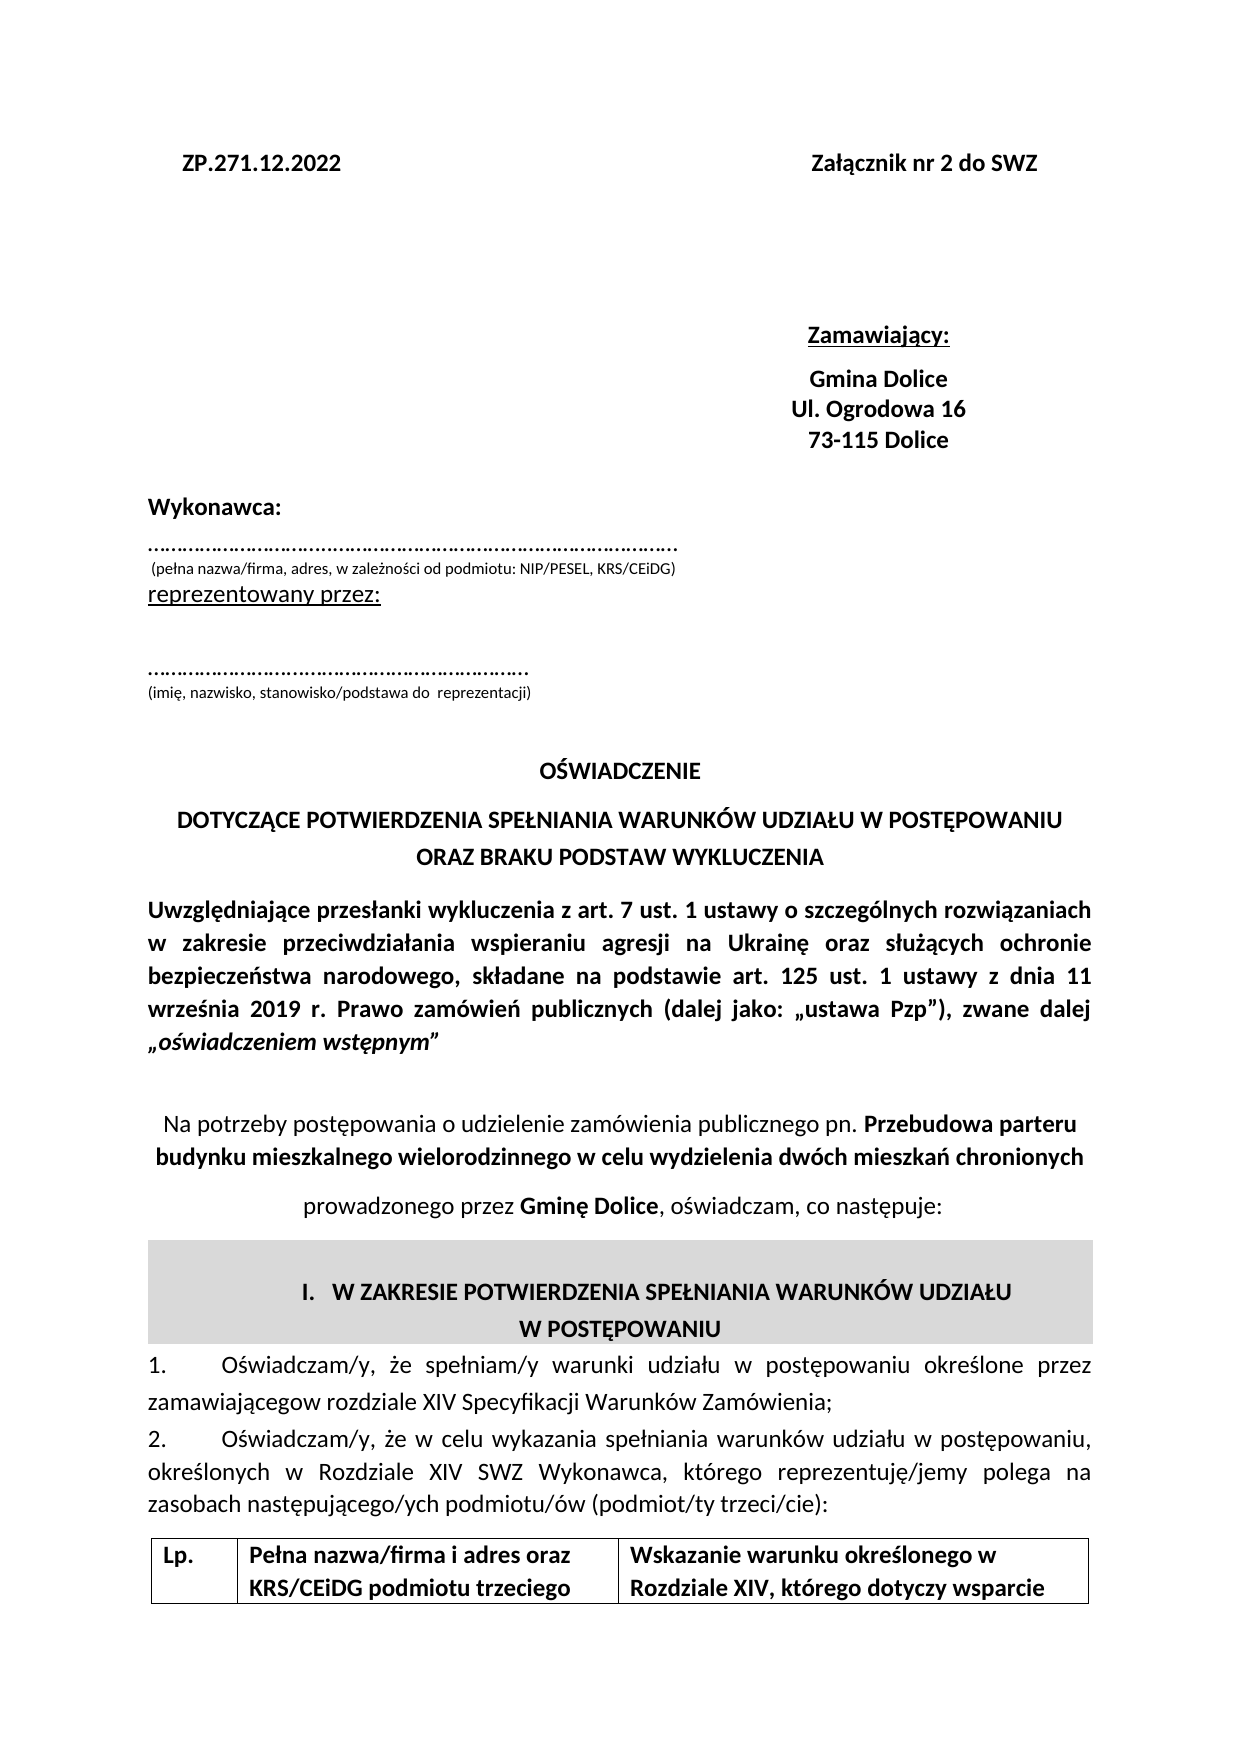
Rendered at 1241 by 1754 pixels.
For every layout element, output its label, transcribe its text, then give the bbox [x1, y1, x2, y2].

text prowadzonego przez Gminę Dolice, oświadczam, co następuje: [148, 1190, 1093, 1221]
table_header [238, 1539, 618, 1603]
text Na potrzeby postępowania o udzielenie zamówienia publicznego pn. Przebudowa parteru budynku mieszkalnego wielorodzinnego w celu wydzielenia dwóch mieszkań chronionych [148, 1108, 1093, 1171]
text Uwzględniające przesłanki wykluczenia z art. 7 ust. 1 ustawy o szczególnych rozwiązaniach w zakresie przeciwdziałania wspieraniu agresji na Ukrainę oraz służących ochronie bezpieczeństwa narodowego, składane na podstawie art. 125 ust. 1 ustawy z dnia 11 września 2019 r. Prawo zamówień publicznych (dalej jako: „ustawa Pzp”), zwane dalej „oświadczeniem wstępnym” [148, 894, 1093, 1056]
text (imię, nazwisko, stanowisko/podstawa do reprezentacji) [148, 682, 679, 702]
text ZP.271.12.2022 Załącznik nr 2 do SWZ [159, 148, 1093, 178]
text DOTYCZĄCE POTWIERDZENIA SPEŁNIANIA WARUNKÓW UDZIAŁU W POSTĘPOWANIU ORAZ BRAKU PODSTAW WYKLUCZENIA [148, 804, 1093, 872]
text Gmina Dolice [664, 363, 1093, 393]
text Wykonawca: [148, 491, 1093, 521]
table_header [619, 1539, 1088, 1603]
text reprezentowany przez: [148, 578, 679, 609]
text Zamawiający: [664, 320, 1093, 350]
table_header Lp. [152, 1539, 237, 1603]
text 2. Oświadczam/y, że w celu wykazania spełniania warunków udziału w postępowaniu, określonych w Rozdziale XIV SWZ Wykonawca, którego reprezentuję/jemy polega na zasobach następującego/ych podmiotu/ów (podmiot/ty trzeci/cie): [148, 1423, 1093, 1519]
text I. W ZAKRESIE POTWIERDZENIA SPEŁNIANIA WARUNKÓW UDZIAŁU W POSTĘPOWANIU [148, 1277, 1093, 1344]
text (pełna nazwa/firma, adres, w zależności od podmiotu: NIP/PESEL, KRS/CEiDG) [148, 558, 679, 578]
text OŚWIADCZENIE [148, 755, 1093, 786]
text 1. Oświadczam/y, że spełniam/y warunki udziału w postępowaniu określone przez zamawiającegow rozdziale XIV Specyfikacji Warunków Zamówienia; [148, 1350, 1093, 1417]
text ……………………...………………………………… [148, 651, 679, 682]
text Ul. Ogrodowa 16 [664, 393, 1093, 424]
text …………………………..…………………………………………………… [148, 527, 679, 558]
text 73-115 Dolice [664, 424, 1093, 454]
